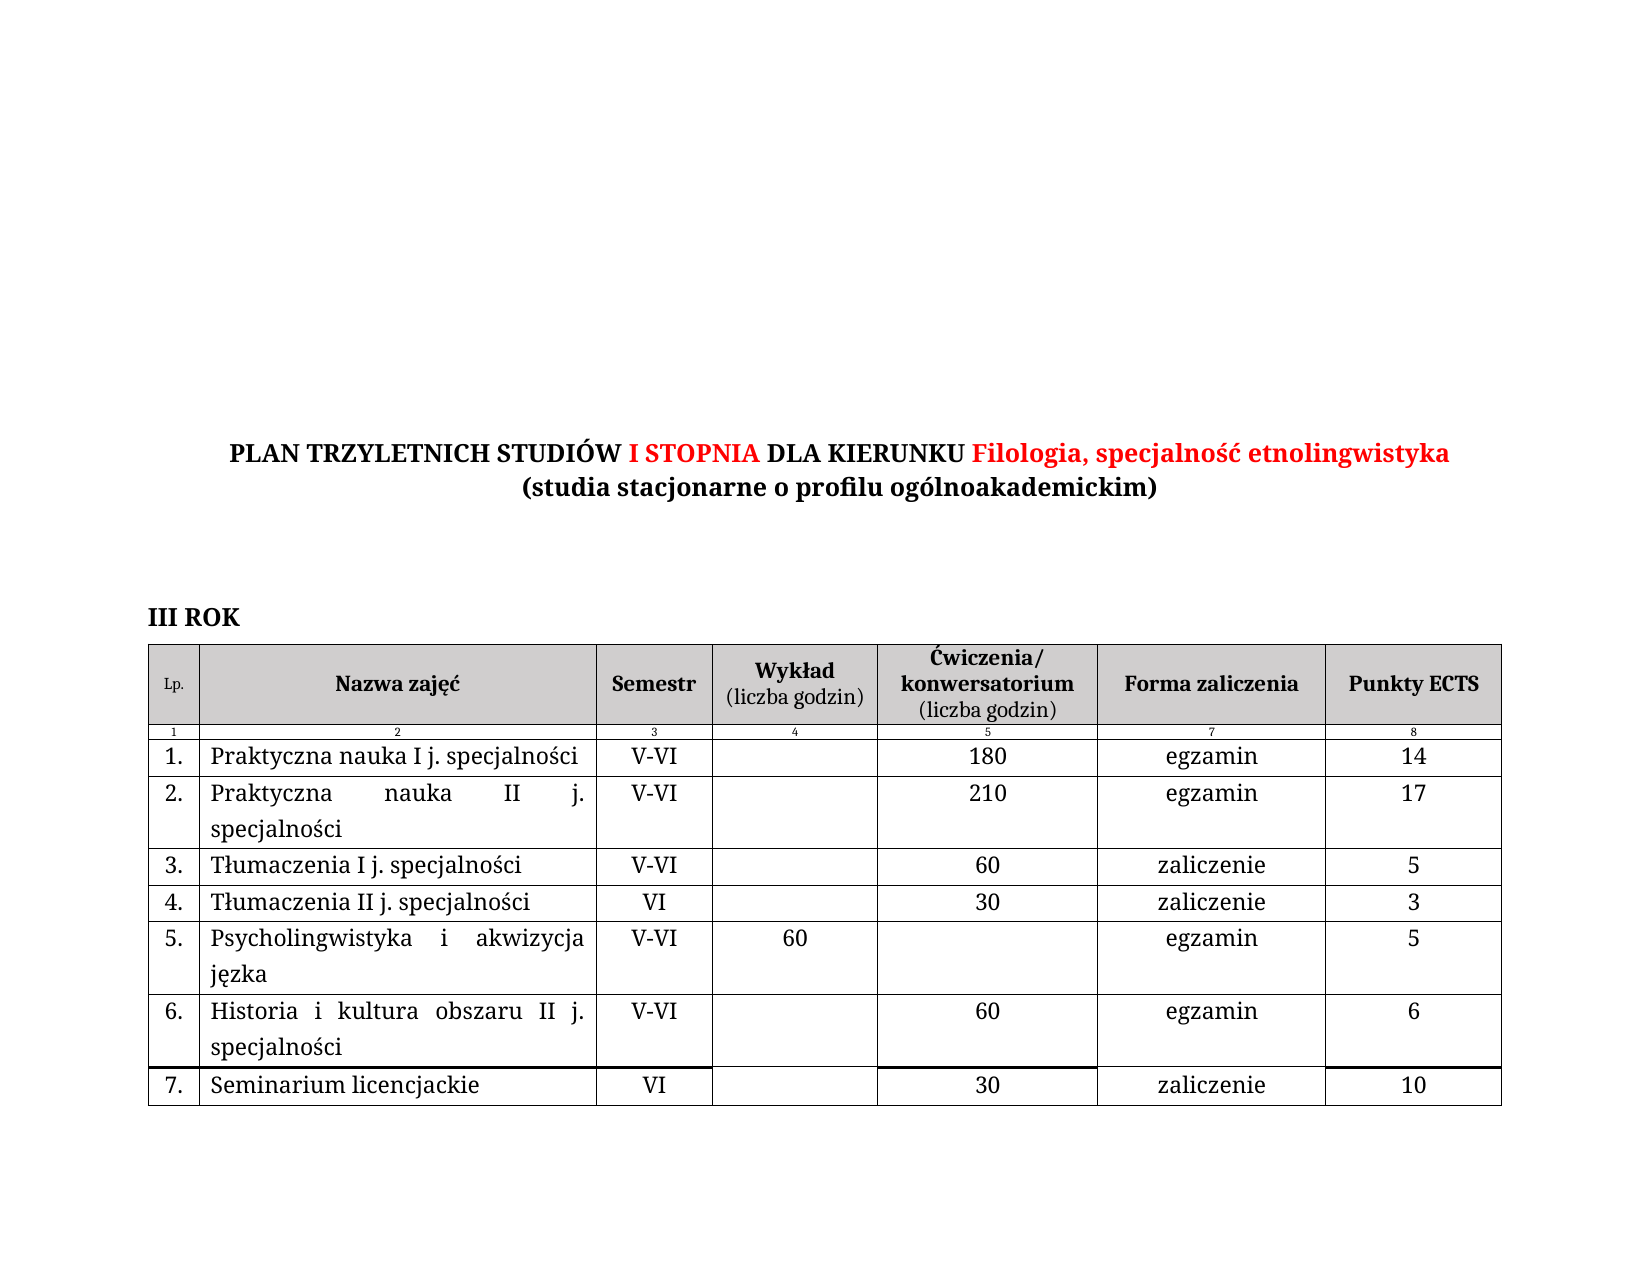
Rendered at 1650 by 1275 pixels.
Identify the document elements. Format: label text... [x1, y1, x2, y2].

table_cell V-VI [597, 849, 712, 885]
text III ROK [148, 600, 1502, 634]
table_cell [878, 922, 1097, 994]
table_cell Praktyczna nauka II j. specjalności [200, 777, 596, 848]
table_header Wykład (liczba godzin) [713, 645, 877, 724]
table_cell 3. [149, 849, 199, 885]
table_cell 180 [878, 740, 1097, 776]
table_cell Tłumaczenia I j. specjalności [200, 849, 596, 885]
table_cell egzamin [1098, 777, 1325, 848]
table_cell 5. [149, 922, 199, 994]
table_cell V-VI [597, 922, 712, 994]
table_cell 60 [713, 922, 877, 994]
table_cell egzamin [1098, 922, 1325, 994]
table_cell 1. [149, 740, 199, 776]
table_cell Praktyczna nauka I j. specjalności [200, 740, 596, 776]
table_cell 30 [878, 886, 1097, 921]
table_cell egzamin [1098, 995, 1325, 1066]
table_cell 2 [200, 725, 596, 739]
table_cell VI [597, 1069, 712, 1105]
table_cell zaliczenie [1098, 1067, 1325, 1105]
table_cell Seminarium licencjackie [200, 1069, 596, 1105]
table_cell zaliczenie [1098, 886, 1325, 921]
table_cell 5 [878, 725, 1097, 739]
table_cell [713, 995, 877, 1066]
table_cell 2. [149, 777, 199, 848]
table_cell VI [597, 886, 712, 921]
table_cell [713, 1067, 877, 1105]
table_cell [713, 886, 877, 921]
table_cell [713, 849, 877, 885]
table_cell [713, 740, 877, 776]
table_cell 4 [713, 725, 877, 739]
table_header Nazwa zajęć [200, 645, 596, 724]
table_cell V-VI [597, 777, 712, 848]
table_cell Historia i kultura obszaru II j. specjalności [200, 995, 596, 1066]
table_cell 8 [1326, 725, 1501, 739]
table_cell egzamin [1098, 740, 1325, 776]
table_header Lp. [149, 645, 199, 724]
table_cell 60 [878, 995, 1097, 1066]
table_cell Psycholingwistyka i akwizycja jęzka [200, 922, 596, 994]
table_cell 17 [1326, 777, 1501, 848]
table_cell V-VI [597, 995, 712, 1066]
table_cell 7. [149, 1069, 199, 1105]
text PLAN TRZYLETNICH STUDIÓW I STOPNIA DLA KIERUNKU Filologia, specjalność etnolingwistyka [177, 435, 1502, 469]
table_cell 5 [1326, 922, 1501, 994]
table_cell [713, 777, 877, 848]
table_header Ćwiczenia/ konwersatorium (liczba godzin) [878, 645, 1097, 724]
table_header Forma zaliczenia [1098, 645, 1325, 724]
table_cell 5 [1326, 849, 1501, 885]
table_cell 3 [597, 725, 712, 739]
table_cell 3 [1326, 886, 1501, 921]
table_cell 10 [1326, 1069, 1501, 1105]
table_cell 60 [878, 849, 1097, 885]
table_cell 6. [149, 995, 199, 1066]
table_cell 210 [878, 777, 1097, 848]
table_cell 30 [878, 1069, 1097, 1105]
table_cell 6 [1326, 995, 1501, 1066]
table_cell zaliczenie [1098, 849, 1325, 885]
table_cell 4. [149, 886, 199, 921]
table_header Punkty ECTS [1326, 645, 1501, 724]
table_cell 7 [1098, 725, 1325, 739]
table_cell 14 [1326, 740, 1501, 776]
table_header Semestr [597, 645, 712, 724]
table_cell Tłumaczenia II j. specjalności [200, 886, 596, 921]
table_cell 1 [149, 725, 199, 739]
text (studia stacjonarne o profilu ogólnoakademickim) [177, 469, 1502, 503]
table_cell V-VI [597, 740, 712, 776]
